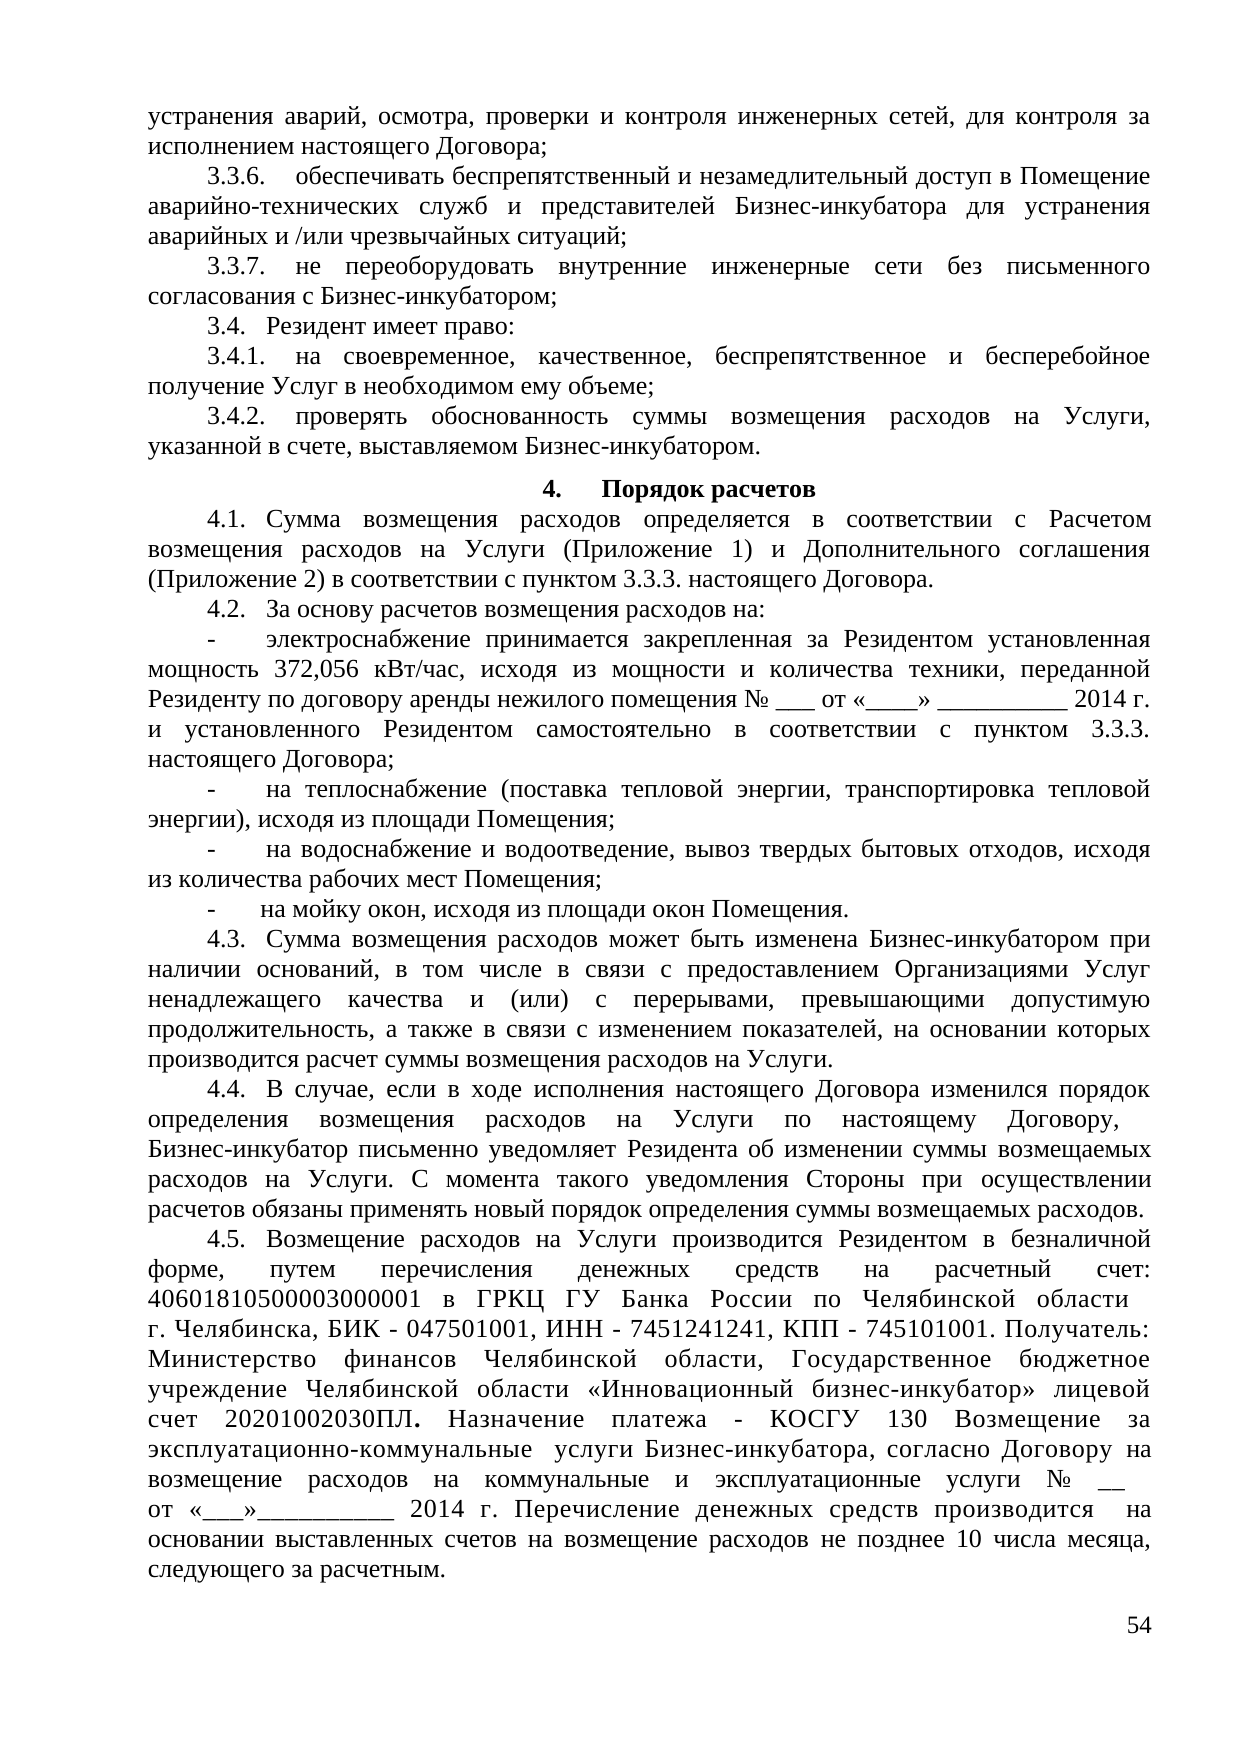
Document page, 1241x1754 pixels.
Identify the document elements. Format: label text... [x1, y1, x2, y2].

text - на водоснабжение и водоотведение, вывоз твердых бытовых отходов, исходя из количества рабочих мест Помещения; [148, 833, 1152, 893]
list Резидент имеет право: [148, 310, 1152, 340]
list В случае, если в ходе исполнения настоящего Договора изменился порядок определения возмещения расходов на Услуги по настоящему Договору, Бизнес-инкубатор письменно уведомляет Резидента об изменении суммы возмещаемых расходов на Услуги. С момента такого уведомления Стороны при осуществлении расчетов обязаны применять новый порядок определения суммы возмещаемых расходов. [148, 1073, 1152, 1223]
list Возмещение расходов на Услуги производится Резидентом в безналичной форме, путем перечисления денежных средств на расчетный счет: 40601810500003000001 в ГРКЦ ГУ Банка России по Челябинской области г. Челябинска, БИК - 047501001, ИНН - 7451241241, КПП - 745101001. Получатель: Министерство финансов Челябинской области, Государственное бюджетное учреждение Челябинской области «Инновационный бизнес-инкубатор» лицевой счет 20201002030ПЛ. Назначение платежа - КОСГУ 130 Возмещение за эксплуатационно-коммунальные услуги Бизнес-инкубатора, согласно Договору на возмещение расходов на коммунальные и эксплуатационные услуги № __ от «___»__________ 2014 г. Перечисление денежных средств производится на основании выставленных счетов на возмещение расходов не позднее 10 числа месяца, следующего за расчетным. [148, 1223, 1152, 1583]
list не переоборудовать внутренние инженерные сети без письменного согласования с Бизнес-инкубатором; [148, 250, 1152, 310]
text - электроснабжение принимается закрепленная за Резидентом установленная мощность 372,056 кВт/час, исходя из мощности и количества техники, переданной Резиденту по договору аренды нежилого помещения № ___ от «____» __________ 2014 г. и установленного Резидентом самостоятельно в соответствии с пунктом 3.3.3. настоящего Договора; [148, 623, 1152, 773]
list Порядок расчетов [207, 473, 1152, 503]
text - на мойку окон, исходя из площади окон Помещения. [148, 893, 1152, 923]
text - на теплоснабжение (поставка тепловой энергии, транспортировка тепловой энергии), исходя из площади Помещения; [148, 773, 1152, 833]
list Сумма возмещения расходов может быть изменена Бизнес-инкубатором при наличии оснований, в том числе в связи с предоставлением Организациями Услуг ненадлежащего качества и (или) с перерывами, превышающими допустимую продолжительность, а также в связи с изменением показателей, на основании которых производится расчет суммы возмещения расходов на Услуги. [148, 923, 1152, 1073]
list проверять обоснованность суммы возмещения расходов на Услуги, указанной в счете, выставляемом Бизнес-инкубатором. [148, 400, 1152, 460]
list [148, 100, 1152, 160]
list на своевременное, качественное, беспрепятственное и бесперебойное получение Услуг в необходимом ему объеме; [148, 340, 1152, 400]
list Сумма возмещения расходов определяется в соответствии с Расчетом возмещения расходов на Услуги (Приложение 1) и Дополнительного соглашения (Приложение 2) в соответствии с пунктом 3.3.3. настоящего Договора. [148, 503, 1152, 593]
list обеспечивать беспрепятственный и незамедлительный доступ в Помещение аварийно-технических служб и представителей Бизнес-инкубатора для устранения аварийных и /или чрезвычайных ситуаций; [148, 160, 1152, 250]
list За основу расчетов возмещения расходов на: [148, 593, 1152, 623]
